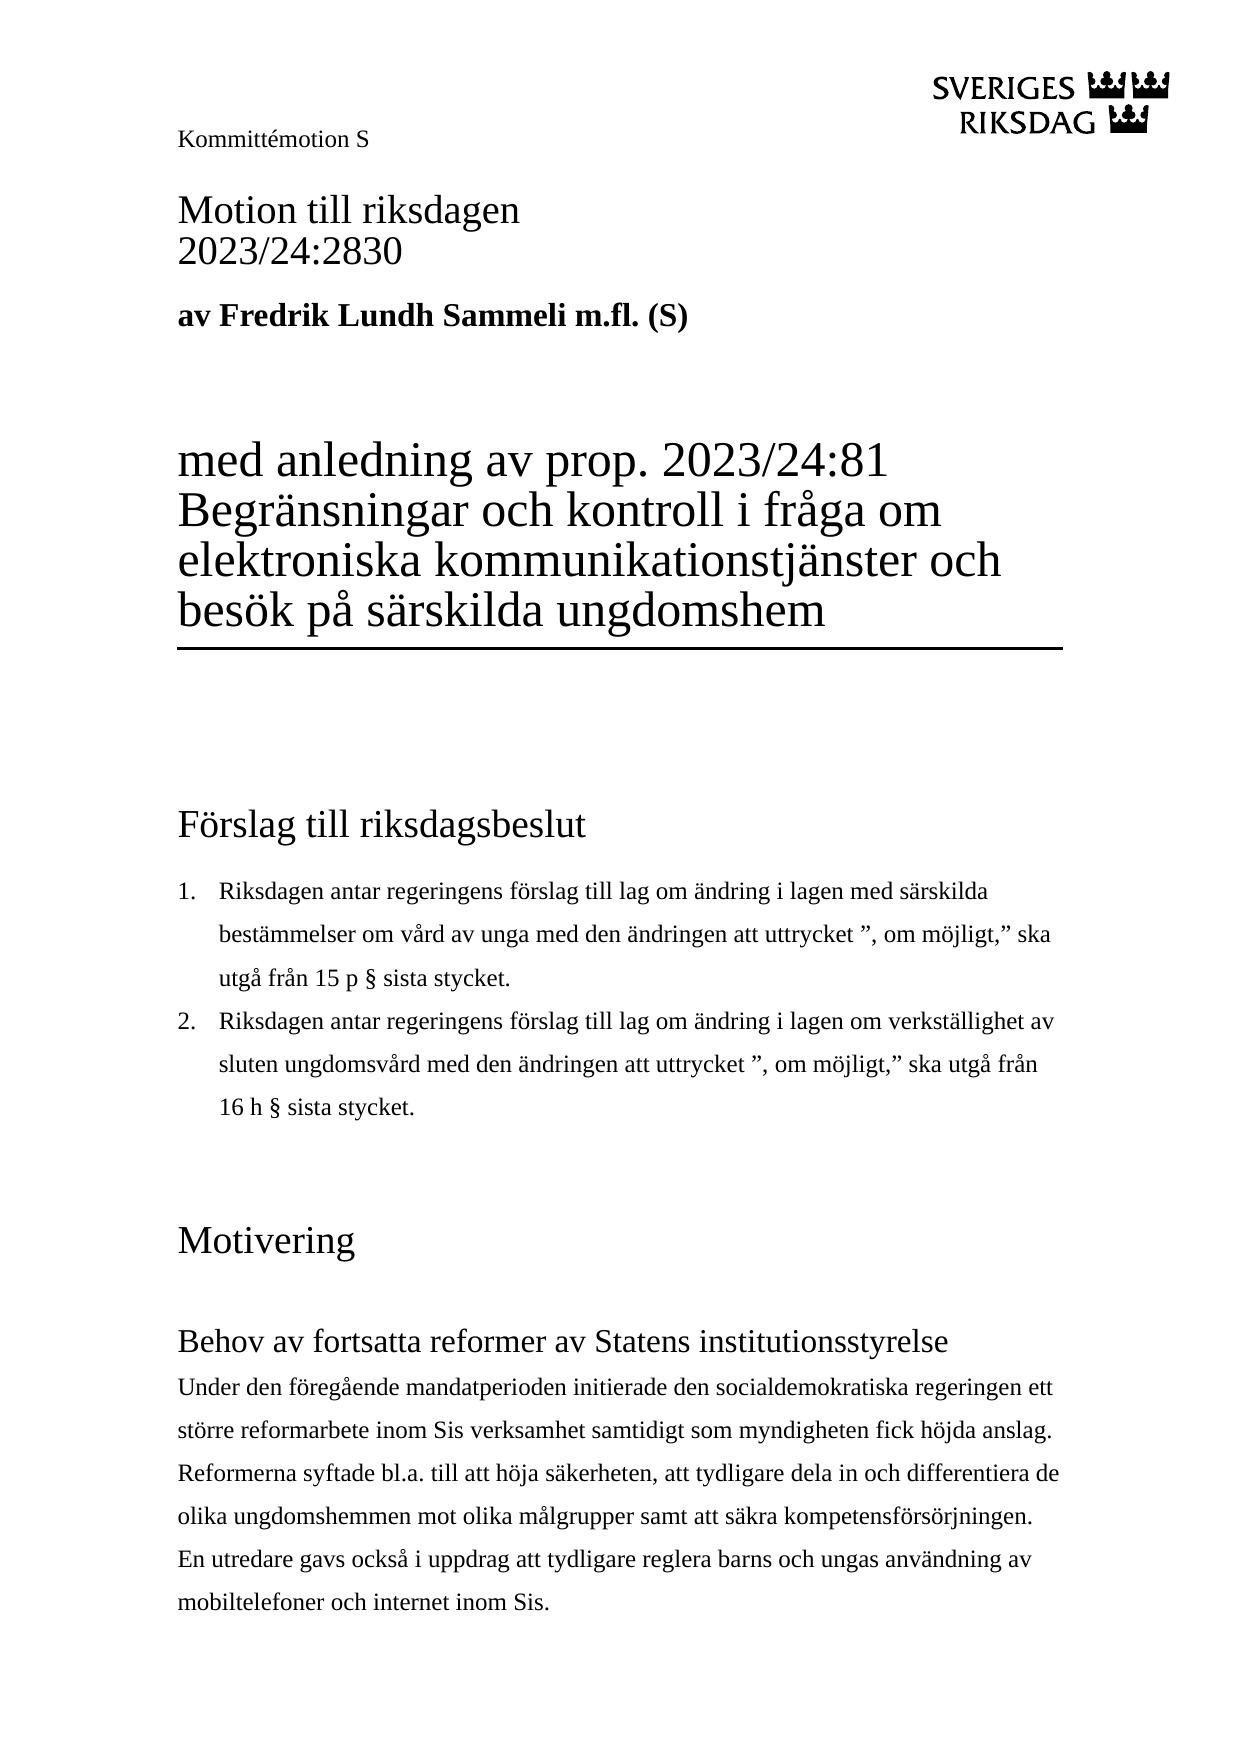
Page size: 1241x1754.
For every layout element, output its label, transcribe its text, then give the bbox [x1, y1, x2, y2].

subtitle Behov av fortsatta reformer av Statens institutionsstyrelse [177, 1324, 1063, 1359]
text Under den föregående mandatperioden initierade den socialdemokratiska regeringen ett större reformarbete inom Sis verksamhet samtidigt som myndigheten fick höjda anslag. Reformerna syftade bl.a. till att höja säkerheten, att tydligare dela in och differentiera de olika ungdomshemmen mot olika målgrupper samt att säkra kompetensförsörjningen. En utredare gavs också i uppdrag att tydligare reglera barns och ungas användning av mobiltelefoner och internet inom Sis. [177, 1372, 1063, 1616]
